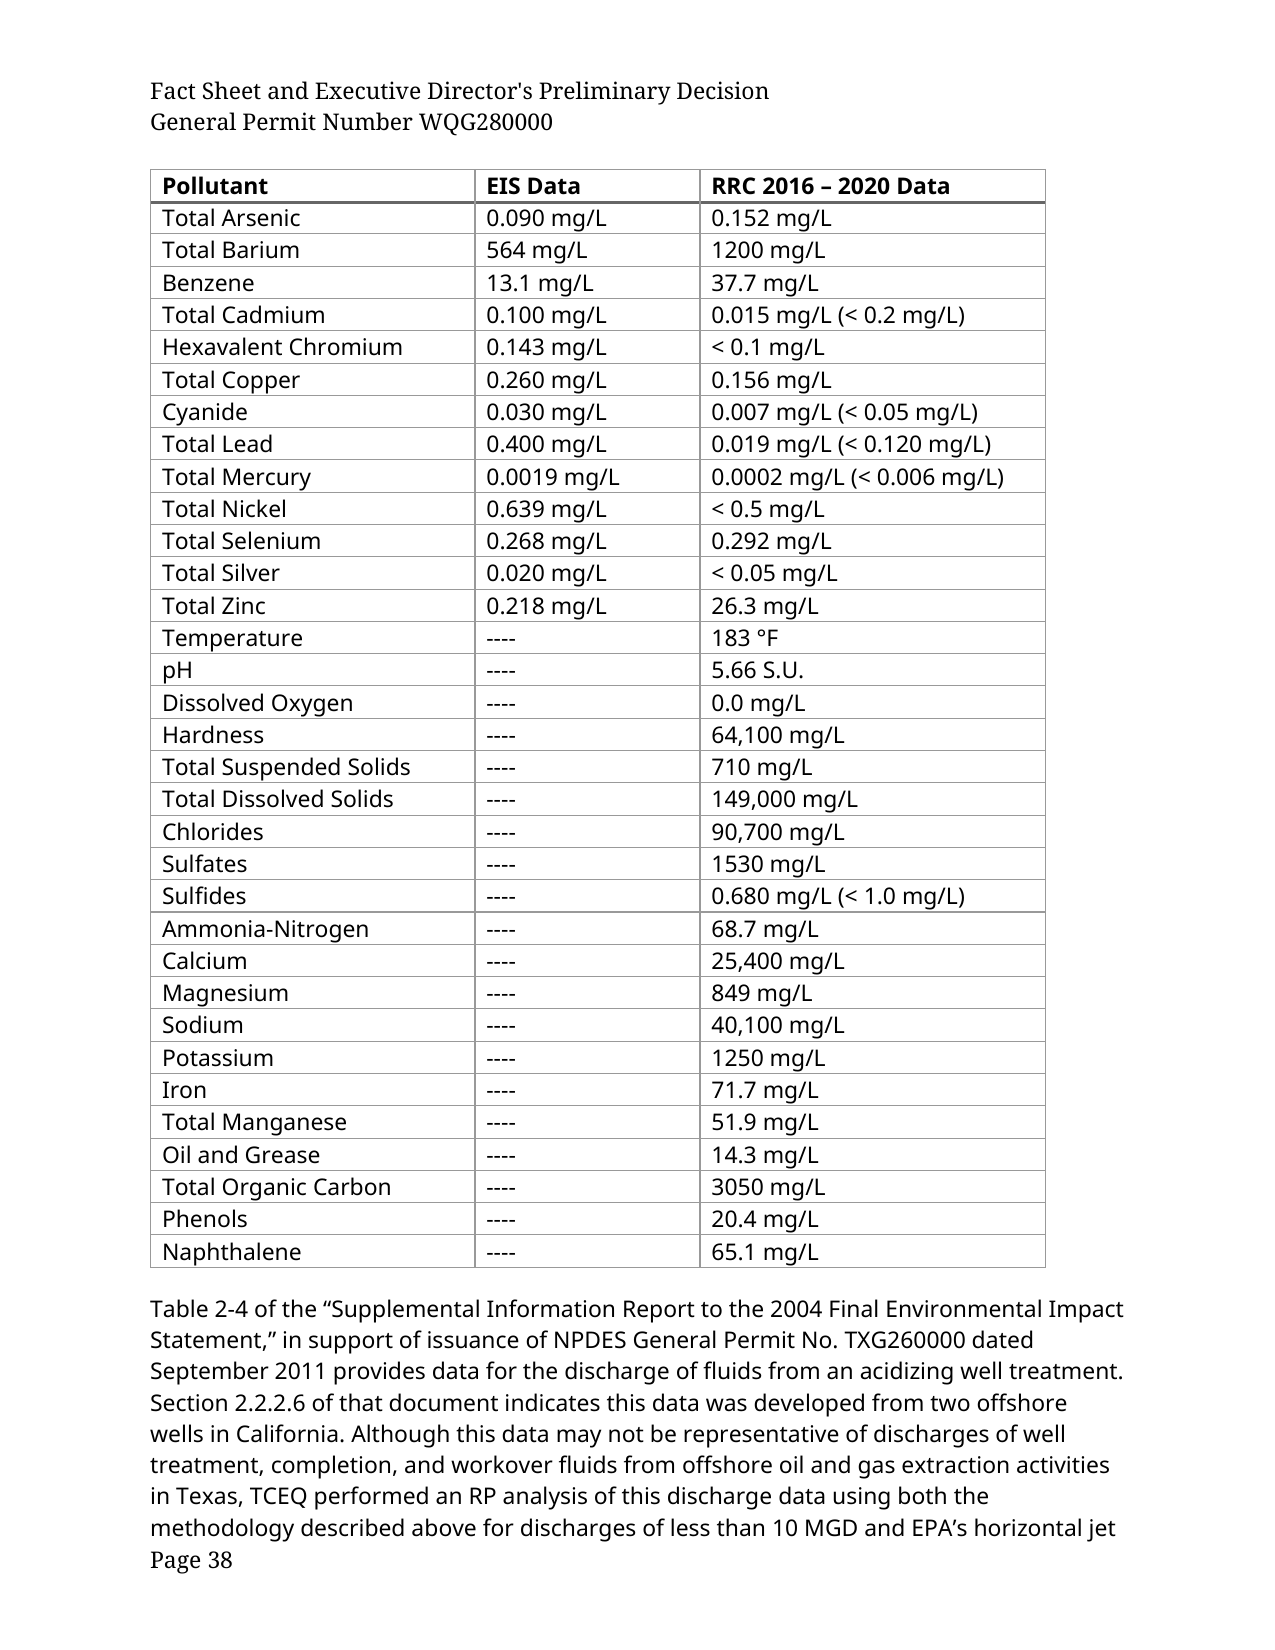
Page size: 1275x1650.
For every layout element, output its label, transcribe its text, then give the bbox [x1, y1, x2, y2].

table_cell 3050 mg/L [701, 1171, 1045, 1202]
table_cell 20.4 mg/L [701, 1203, 1045, 1234]
table_cell ---- [476, 1074, 699, 1105]
table_cell ---- [476, 783, 699, 814]
table_cell ---- [476, 751, 699, 782]
table_cell Total Organic Carbon [151, 1171, 474, 1202]
table_cell Iron [151, 1074, 474, 1105]
table_cell Ammonia-Nitrogen [151, 913, 474, 944]
table_cell ---- [476, 1042, 699, 1073]
table_cell Phenols [151, 1203, 474, 1234]
table_cell Potassium [151, 1042, 474, 1073]
table_cell 90,700 mg/L [701, 816, 1045, 847]
table_cell Temperature [151, 622, 474, 653]
table_cell Total Barium [151, 234, 474, 266]
table_header Pollutant [151, 170, 474, 201]
table_cell Sulfides [151, 880, 474, 911]
table_cell ---- [476, 1106, 699, 1137]
table_cell 0.292 mg/L [701, 525, 1045, 556]
table_cell Magnesium [151, 977, 474, 1008]
table_cell Calcium [151, 945, 474, 976]
table_cell 0.143 mg/L [476, 331, 699, 362]
table_cell Hexavalent Chromium [151, 331, 474, 362]
table_cell 0.0 mg/L [701, 686, 1045, 718]
table_cell ---- [476, 1009, 699, 1041]
table_cell Oil and Grease [151, 1139, 474, 1170]
table_cell 26.3 mg/L [701, 590, 1045, 621]
table_cell 0.0019 mg/L [476, 460, 699, 492]
table_cell ---- [476, 1139, 699, 1170]
table_cell 5.66 S.U. [701, 654, 1045, 685]
table_header EIS Data [476, 170, 699, 201]
table_cell 0.680 mg/L (< 1.0 mg/L) [701, 880, 1045, 911]
table_cell Total Lead [151, 428, 474, 459]
table_cell 0.0002 mg/L (< 0.006 mg/L) [701, 460, 1045, 492]
table_cell ---- [476, 880, 699, 911]
table_cell < 0.5 mg/L [701, 493, 1045, 524]
table_cell Total Arsenic [151, 204, 474, 233]
table_cell Benzene [151, 267, 474, 298]
table_cell 0.100 mg/L [476, 299, 699, 330]
table_cell ---- [476, 945, 699, 976]
table_cell ---- [476, 1235, 699, 1267]
table_cell 564 mg/L [476, 234, 699, 266]
table_cell ---- [476, 719, 699, 750]
table_cell pH [151, 654, 474, 685]
table_cell 0.639 mg/L [476, 493, 699, 524]
table_cell 64,100 mg/L [701, 719, 1045, 750]
table_cell 51.9 mg/L [701, 1106, 1045, 1137]
table_cell 0.015 mg/L (< 0.2 mg/L) [701, 299, 1045, 330]
table_cell 0.152 mg/L [701, 204, 1045, 233]
table_cell 0.218 mg/L [476, 590, 699, 621]
table_cell Chlorides [151, 816, 474, 847]
table_cell Total Dissolved Solids [151, 783, 474, 814]
table_cell 183 °F [701, 622, 1045, 653]
table_cell 65.1 mg/L [701, 1235, 1045, 1267]
table_cell 0.007 mg/L (< 0.05 mg/L) [701, 396, 1045, 427]
table_cell 1530 mg/L [701, 848, 1045, 879]
table_cell 0.156 mg/L [701, 364, 1045, 395]
table_cell 0.020 mg/L [476, 557, 699, 588]
table_cell 68.7 mg/L [701, 913, 1045, 944]
table_cell Cyanide [151, 396, 474, 427]
table_cell Total Cadmium [151, 299, 474, 330]
table_cell 0.400 mg/L [476, 428, 699, 459]
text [150, 1293, 1125, 1543]
table_cell Total Nickel [151, 493, 474, 524]
table_cell 1200 mg/L [701, 234, 1045, 266]
table_cell Total Zinc [151, 590, 474, 621]
table_cell Total Selenium [151, 525, 474, 556]
table_cell Total Manganese [151, 1106, 474, 1137]
table_cell Dissolved Oxygen [151, 686, 474, 718]
table_cell 0.090 mg/L [476, 204, 699, 233]
table_cell 849 mg/L [701, 977, 1045, 1008]
table_cell 14.3 mg/L [701, 1139, 1045, 1170]
table_cell Total Suspended Solids [151, 751, 474, 782]
table_cell 149,000 mg/L [701, 783, 1045, 814]
table_cell 13.1 mg/L [476, 267, 699, 298]
table_cell 0.030 mg/L [476, 396, 699, 427]
table_cell ---- [476, 913, 699, 944]
table_header RRC 2016 – 2020 Data [701, 170, 1045, 201]
table_cell 0.268 mg/L [476, 525, 699, 556]
table_cell Sulfates [151, 848, 474, 879]
table_cell ---- [476, 1203, 699, 1234]
table_cell ---- [476, 977, 699, 1008]
table_cell 71.7 mg/L [701, 1074, 1045, 1105]
table_cell 1250 mg/L [701, 1042, 1045, 1073]
table_cell < 0.05 mg/L [701, 557, 1045, 588]
table_cell 25,400 mg/L [701, 945, 1045, 976]
table_cell 37.7 mg/L [701, 267, 1045, 298]
table_cell ---- [476, 622, 699, 653]
table_cell Total Mercury [151, 460, 474, 492]
table_cell 710 mg/L [701, 751, 1045, 782]
table_cell Hardness [151, 719, 474, 750]
table_cell ---- [476, 1171, 699, 1202]
table_cell Total Copper [151, 364, 474, 395]
table_cell 40,100 mg/L [701, 1009, 1045, 1041]
table_cell Naphthalene [151, 1235, 474, 1267]
table_cell 0.260 mg/L [476, 364, 699, 395]
table_cell ---- [476, 654, 699, 685]
table_cell 0.019 mg/L (< 0.120 mg/L) [701, 428, 1045, 459]
table_cell ---- [476, 848, 699, 879]
table_cell Sodium [151, 1009, 474, 1041]
table_cell ---- [476, 816, 699, 847]
table_cell Total Silver [151, 557, 474, 588]
table_cell ---- [476, 686, 699, 718]
table_cell < 0.1 mg/L [701, 331, 1045, 362]
